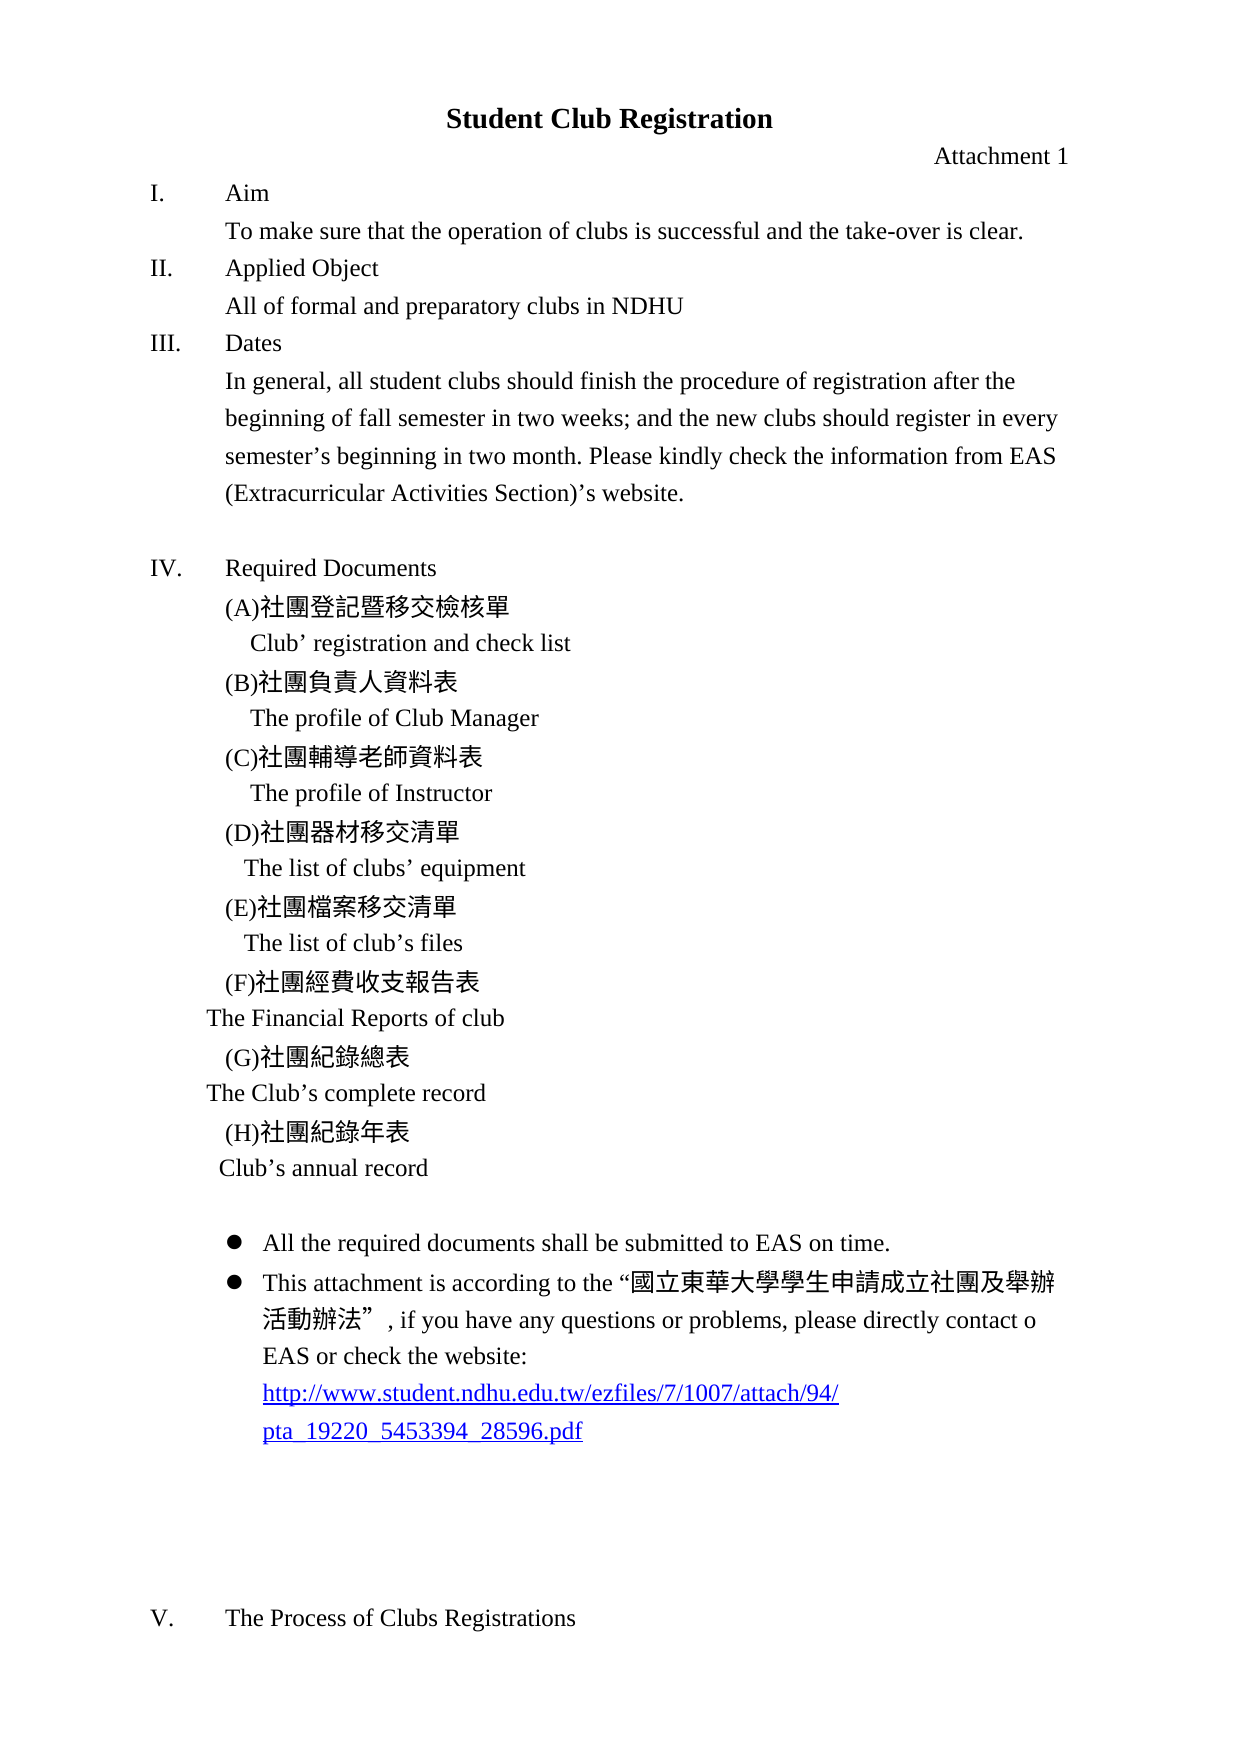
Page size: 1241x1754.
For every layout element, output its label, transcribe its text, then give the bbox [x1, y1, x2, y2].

text Club’s annual record [150, 1149, 1069, 1186]
text (F)社團經費收支報告表 [150, 961, 1069, 999]
text The Financial Reports of club [150, 999, 1069, 1036]
list (C)社團輔導老師資料表 [225, 736, 1069, 774]
list The list of clubs’ equipment [225, 849, 1069, 886]
list All of formal and preparatory clubs in NDHU [225, 286, 1069, 324]
text Attachment 1 [150, 136, 1069, 174]
list Applied Object [150, 249, 1069, 286]
list (E)社團檔案移交清單 [225, 886, 1069, 924]
list This attachment is according to the “國立東華大學學生申請成立社團及舉辦活動辦法”, if you have any questions or problems, please directly contact o EAS or check the website: [225, 1261, 1069, 1374]
list Club’ registration and check list [225, 624, 1069, 661]
list The profile of Club Manager [225, 699, 1069, 736]
list (A)社團登記暨移交檢核單 [225, 586, 1069, 624]
list Dates [150, 324, 1069, 361]
list (D)社團器材移交清單 [225, 811, 1069, 849]
list Required Documents [150, 549, 1069, 586]
list The Process of Clubs Registrations [150, 1599, 1069, 1636]
list To make sure that the operation of clubs is successful and the take-over is clear. [225, 211, 1069, 249]
text The Club’s complete record [150, 1074, 1069, 1111]
list Aim [150, 174, 1069, 211]
list The list of club’s files [225, 924, 1069, 961]
list All the required documents shall be submitted to EAS on time. [225, 1224, 1069, 1261]
list The profile of Instructor [225, 774, 1069, 811]
list In general, all student clubs should finish the procedure of registration after the beginning of fall semester in two weeks; and the new clubs should register in every semester’s beginning in two month. Please kindly check the information from EAS (Extracurricular Activities Section)’s website. [225, 361, 1069, 511]
list http://www.student.ndhu.edu.tw/ezfiles/7/1007/attach/94/pta_19220_5453394_28596.pdf [262, 1374, 1069, 1449]
text Student Club Registration [150, 99, 1069, 136]
list (B)社團負責人資料表 [225, 661, 1069, 699]
list (G)社團紀錄總表 [225, 1036, 1069, 1074]
list (H)社團紀錄年表 [225, 1111, 1069, 1149]
